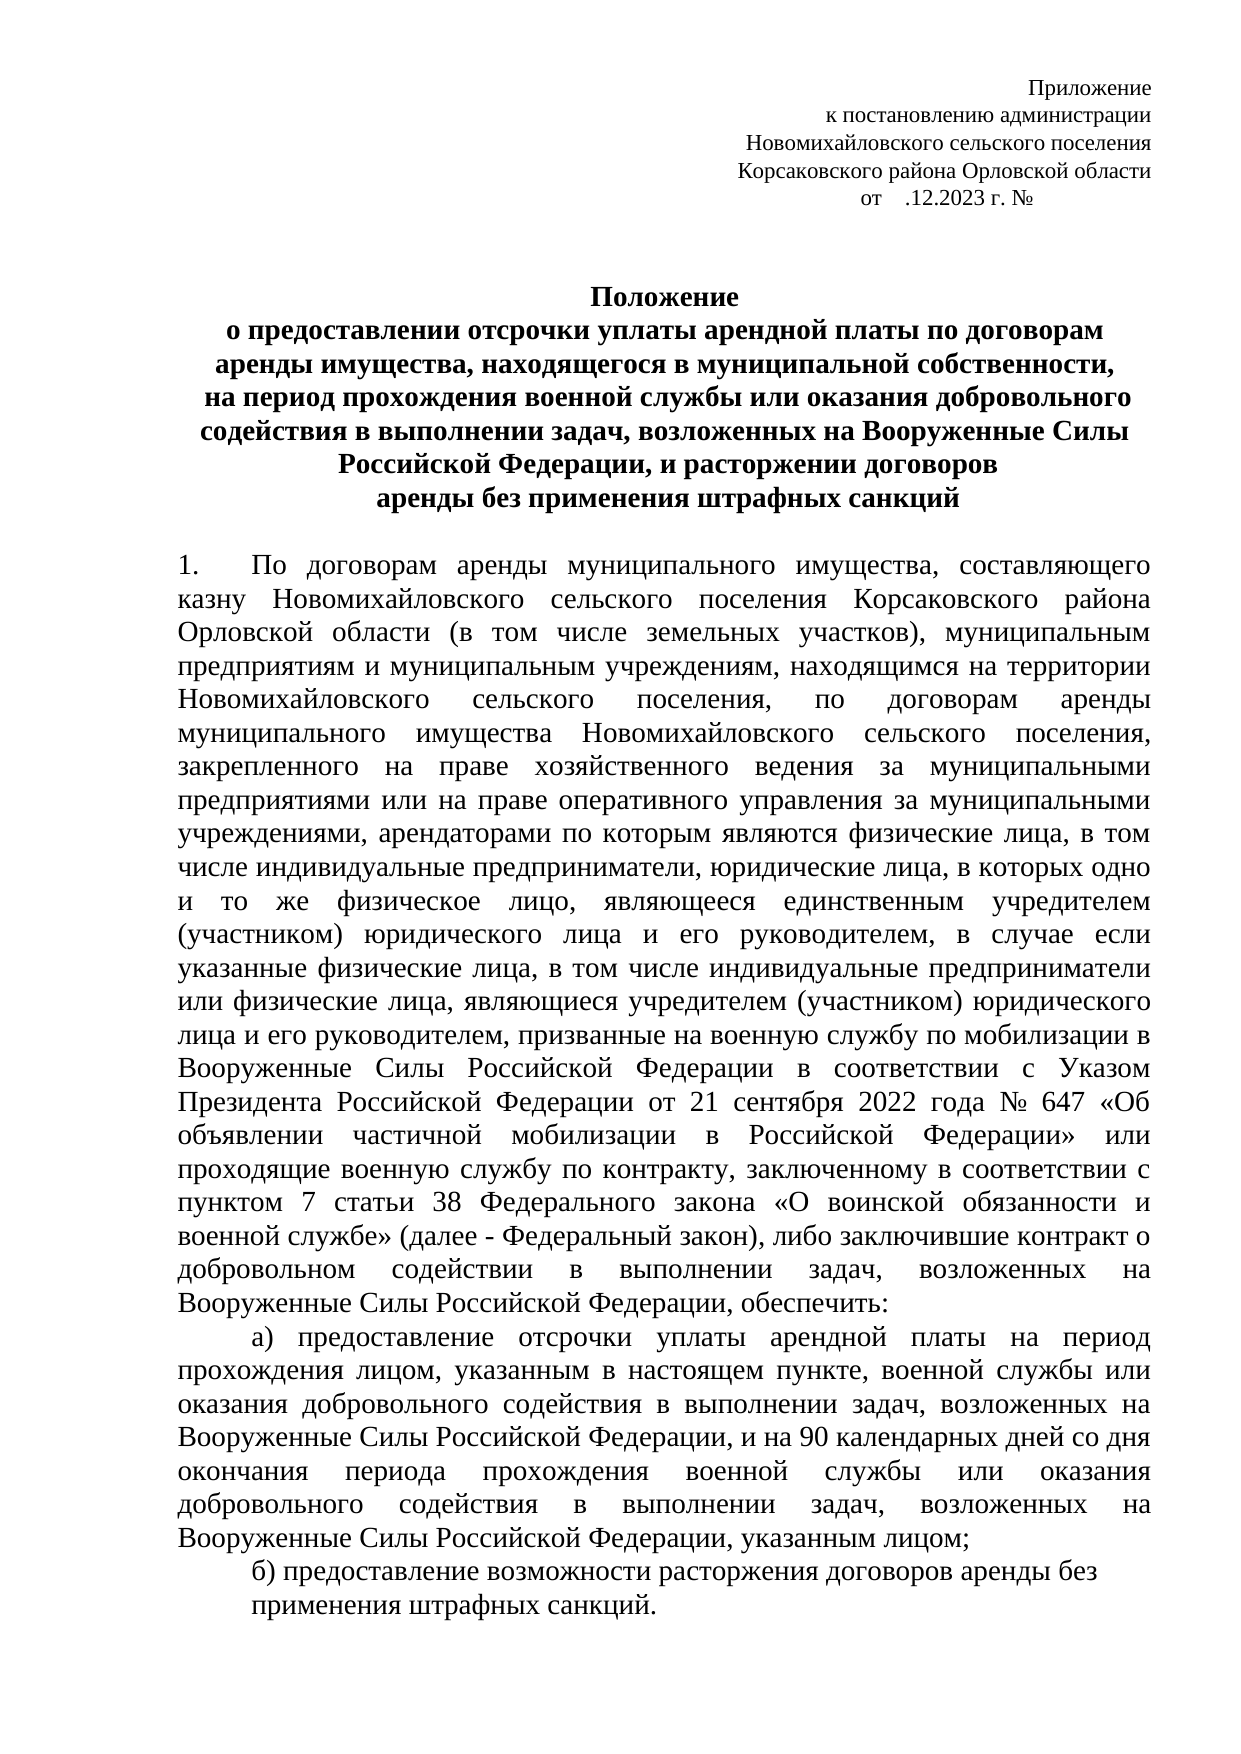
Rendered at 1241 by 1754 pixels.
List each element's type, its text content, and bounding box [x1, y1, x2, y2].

text к постановлению администрации [177, 101, 1152, 128]
text на период прохождения военной службы или оказания добровольного [178, 379, 1151, 413]
text о предоставлении отсрочки уплаты арендной платы по договорам аренды имущества, находящегося в муниципальной собственности, [178, 312, 1152, 379]
text Российской Федерации, и расторжении договоров аренды без применения штрафных санкций [314, 447, 1022, 514]
text Приложение [177, 74, 1152, 100]
text Корсаковского района Орловской области [177, 157, 1152, 183]
text а) предоставление отсрочки уплаты арендной платы на период прохождения лицом, указанным в настоящем пункте, военной службы или оказания добровольного содействия в выполнении задач, возложенных на Вооруженные Силы Российской Федерации, и на 90 календарных дней со дня окончания периода прохождения военной службы или оказания добровольного содействия в выполнении задач, возложенных на Вооруженные Силы Российской Федерации, указанным лицом; [177, 1319, 1152, 1553]
list По договорам аренды муниципального имущества, составляющего казну Новомихайловского сельского поселения Корсаковского района Орловской области (в том числе земельных участков), муниципальным предприятиям и муниципальным учреждениям, находящимся на территории Новомихайловского сельского поселения, по договорам аренды муниципального имущества Новомихайловского сельского поселения, закрепленного на праве хозяйственного ведения за муниципальными предприятиями или на праве оперативного управления за муниципальными учреждениями, арендаторами по которым являются физические лица, в том числе индивидуальные предприниматели, юридические лица, в которых одно и то же физическое лицо, являющееся единственным учредителем (участником) юридического лица и его руководителем, в случае если указанные физические лица, в том числе индивидуальные предприниматели или физические лица, являющиеся учредителем (участником) юридического лица и его руководителем, призванные на военную службу по мобилизации в Вооруженные Силы Российской Федерации в соответствии с Указом Президента Российской Федерации от 21 сентября 2022 года № 647 «Об объявлении частичной мобилизации в Российской Федерации» или проходящие военную службу по контракту, заключенному в соответствии с пунктом 7 статьи 38 Федерального закона «О воинской обязанности и военной службе» (далее - Федеральный закон), либо заключившие контракт о добровольном содействии в выполнении задач, возложенных на Вооруженные Силы Российской Федерации, обеспечить: [177, 547, 1152, 1319]
text б) предоставление возможности расторжения договоров аренды без [177, 1553, 1152, 1587]
text содействия в выполнении задач, возложенных на Вооруженные Силы [178, 413, 1151, 447]
text Новомихайловского сельского поселения [177, 129, 1152, 155]
text Положение [178, 279, 1151, 312]
text от .12.2023 г. № [177, 184, 1152, 211]
text применения штрафных санкций. [177, 1587, 1152, 1621]
